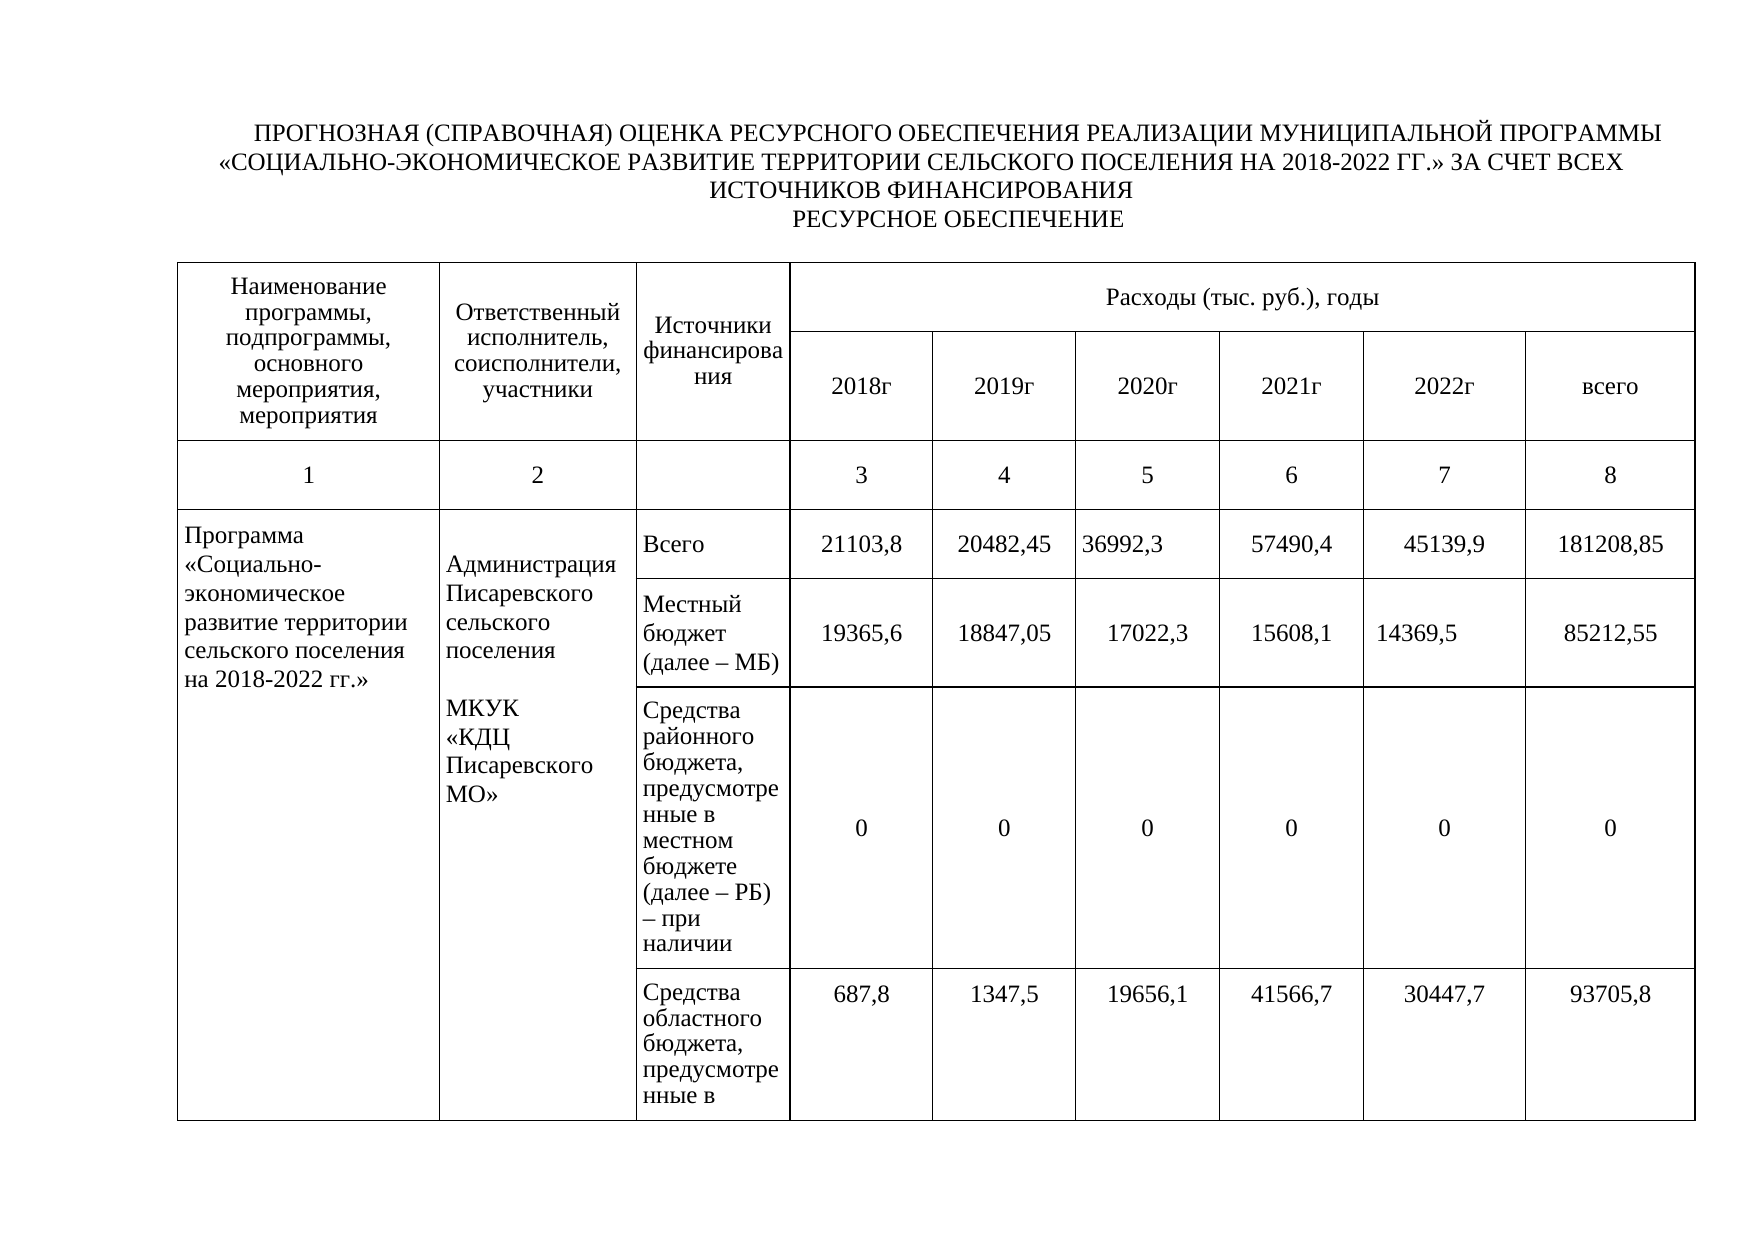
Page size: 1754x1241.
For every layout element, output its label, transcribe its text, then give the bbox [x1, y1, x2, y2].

table_cell 15608,1 [1220, 579, 1363, 686]
table_cell 41566,7 [1220, 969, 1363, 1120]
table_cell 3 [791, 441, 932, 509]
table_cell 1347,5 [933, 969, 1075, 1120]
table_cell 85212,55 [1526, 579, 1694, 686]
table_cell Местный бюджет (далее – МБ) [637, 579, 789, 686]
table_header Наименование программы, подпрограммы, основного мероприятия, мероприятия [178, 263, 439, 440]
table_cell 1 [178, 441, 439, 509]
table_cell 93705,8 [1526, 969, 1694, 1120]
table_cell 8 [1526, 441, 1694, 509]
text РЕСУРСНОЕ ОБЕСПЕЧЕНИЕ [177, 204, 1665, 233]
table_cell 0 [1220, 688, 1363, 968]
table_cell 2022г [1364, 332, 1525, 440]
table_cell 2018г [791, 332, 932, 440]
table_cell 17022,3 [1076, 579, 1219, 686]
table_cell [637, 441, 789, 509]
table_cell 2021г [1220, 332, 1363, 440]
table_cell 2019г [933, 332, 1075, 440]
table_cell 687,8 [791, 969, 932, 1120]
table_cell 19365,6 [791, 579, 932, 686]
table_cell 30447,7 [1364, 969, 1525, 1120]
table_cell 2020г [1076, 332, 1219, 440]
table_cell 5 [1076, 441, 1219, 509]
table_cell 0 [1526, 688, 1694, 968]
table_cell 20482,45 [933, 510, 1075, 578]
table_cell 7 [1364, 441, 1525, 509]
table_header Источники финансирования [637, 263, 789, 440]
table_cell Средства районного бюджета, предусмотренные в местном бюджете (далее – РБ) – при наличии [637, 688, 789, 968]
table_cell 19656,1 [1076, 969, 1219, 1120]
table_cell 0 [1076, 688, 1219, 968]
table_cell Программа «Социально-экономическое развитие территории сельского поселения на 2018-2022 гг.» [178, 510, 439, 1120]
table_cell 4 [933, 441, 1075, 509]
table_cell 6 [1220, 441, 1363, 509]
table_cell 0 [933, 688, 1075, 968]
table_cell всего [1526, 332, 1694, 440]
text ПРОГНОЗНАЯ (СПРАВОЧНАЯ) ОЦЕНКА РЕСУРСНОГО ОБЕСПЕЧЕНИЯ РЕАЛИЗАЦИИ МУНИЦИПАЛЬНОЙ ПРОГРАММЫ «СОЦИАЛЬНО-ЭКОНОМИЧЕСКОЕ РАЗВИТИЕ ТЕРРИТОРИИ СЕЛЬСКОГО ПОСЕЛЕНИЯ НА 2018-2022 ГГ.» ЗА СЧЕТ ВСЕХ ИСТОЧНИКОВ ФИНАНСИРОВАНИЯ [177, 118, 1665, 204]
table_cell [637, 969, 789, 1120]
table_cell 36992,3 [1076, 510, 1219, 578]
table_cell Администрация Писаревского сельского поселения МКУК «КДЦ Писаревского МО» [440, 510, 636, 1120]
table_cell 181208,85 [1526, 510, 1694, 578]
table_cell 18847,05 [933, 579, 1075, 686]
table_cell 0 [791, 688, 932, 968]
table_cell 57490,4 [1220, 510, 1363, 578]
table_cell 14369,5 [1364, 579, 1525, 686]
table_cell 21103,8 [791, 510, 932, 578]
table_cell Всего [637, 510, 789, 578]
table_header Ответственный исполнитель, соисполнители, участники [440, 263, 636, 440]
table_cell 45139,9 [1364, 510, 1525, 578]
table_cell 2 [440, 441, 636, 509]
table_header Расходы (тыс. руб.), годы [791, 263, 1694, 331]
table_cell 0 [1364, 688, 1525, 968]
